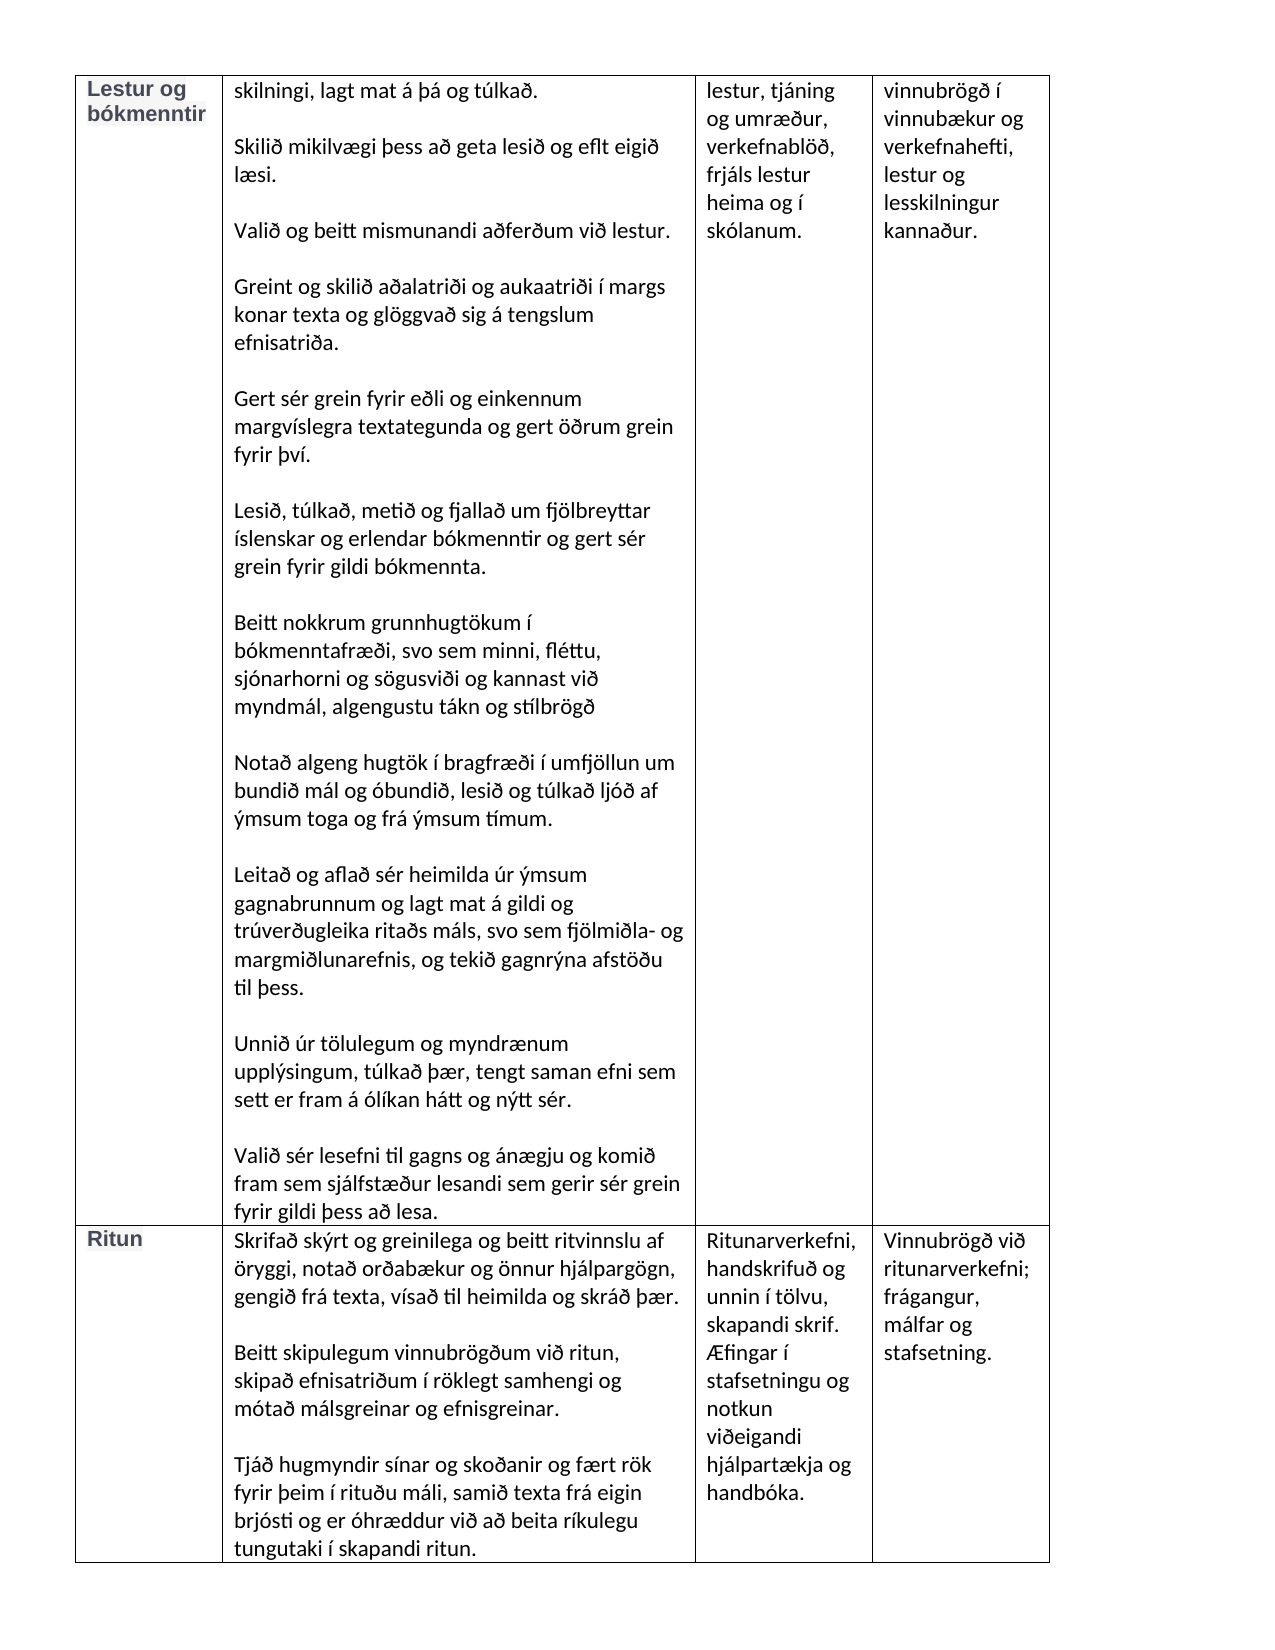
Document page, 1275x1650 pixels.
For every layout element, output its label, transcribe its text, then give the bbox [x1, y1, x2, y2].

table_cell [223, 1226, 695, 1562]
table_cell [873, 1226, 1049, 1562]
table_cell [873, 76, 1049, 1225]
table_cell Ritun [76, 1226, 222, 1562]
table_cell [696, 76, 872, 1225]
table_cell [76, 76, 222, 1225]
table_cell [696, 1226, 872, 1562]
